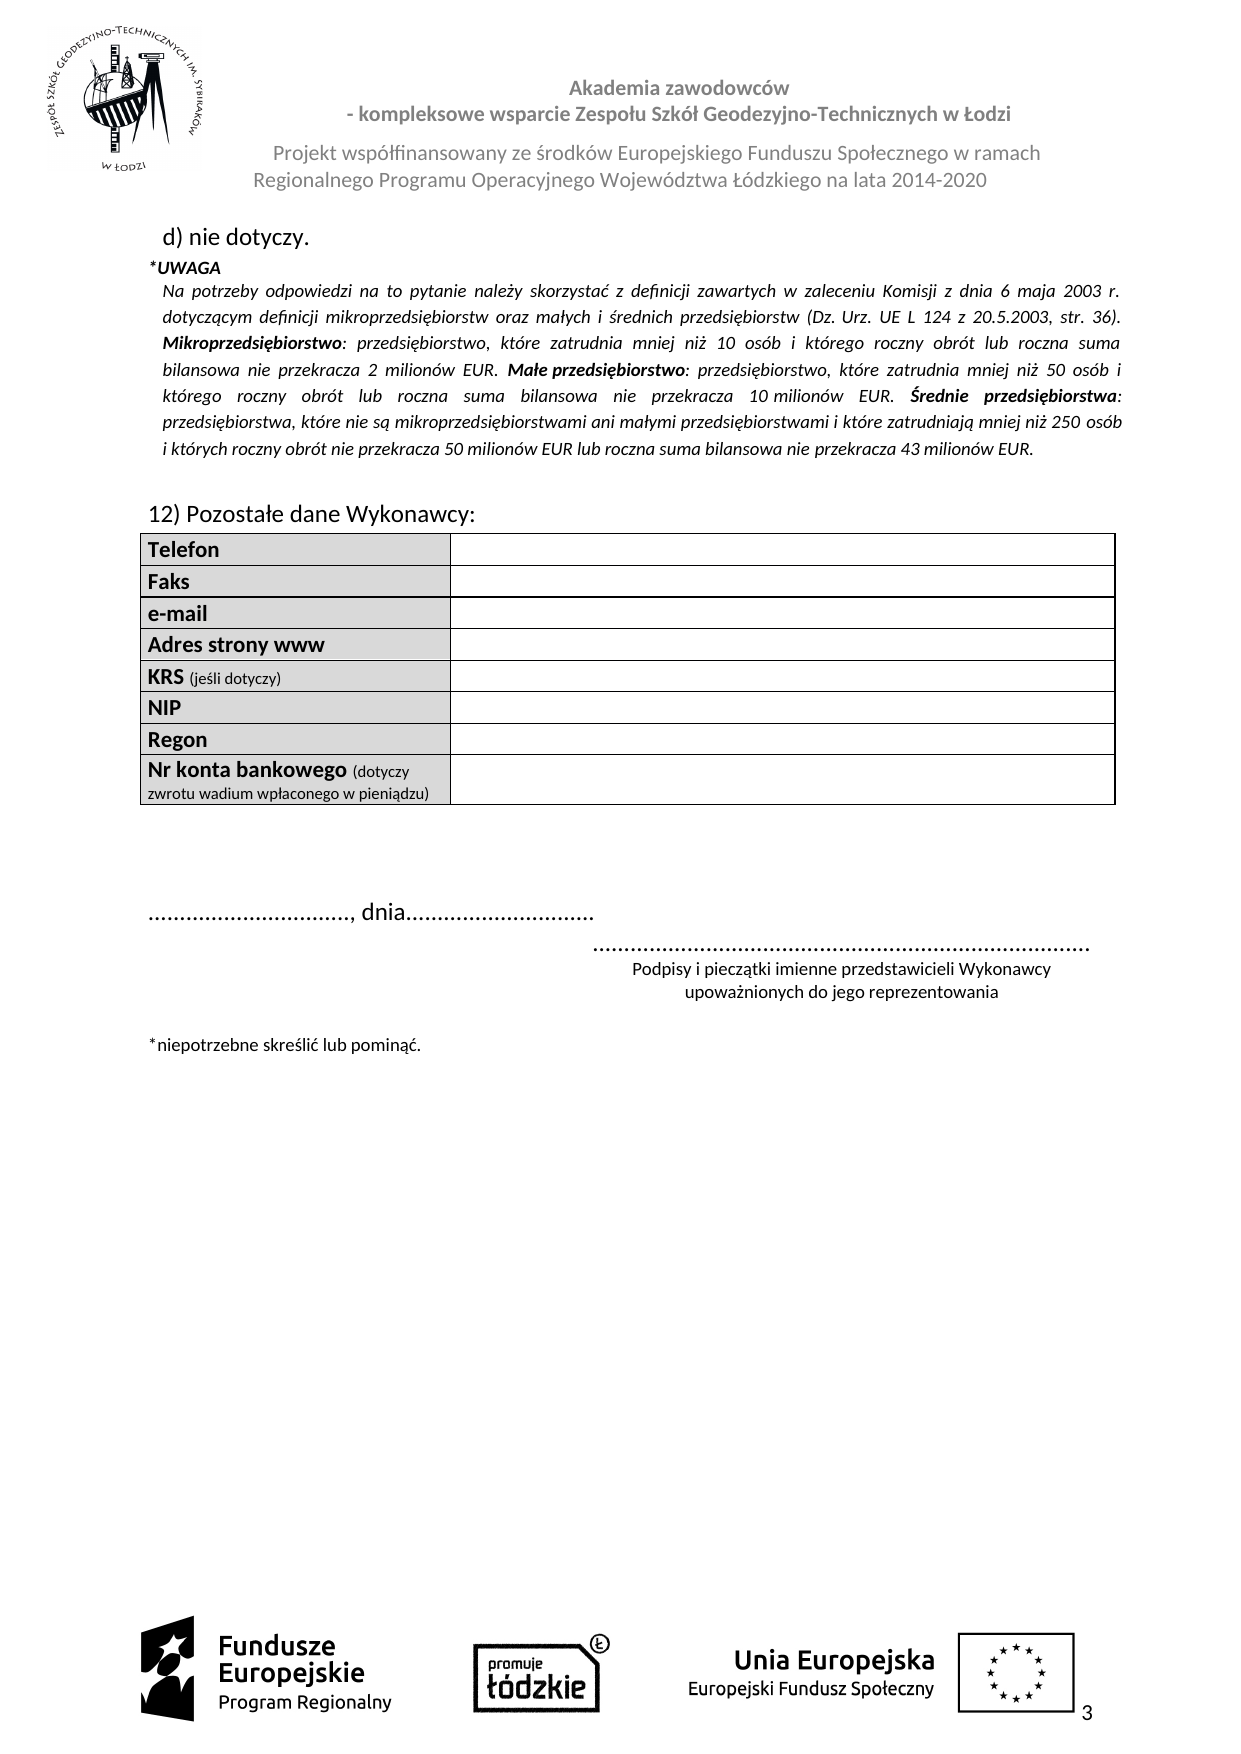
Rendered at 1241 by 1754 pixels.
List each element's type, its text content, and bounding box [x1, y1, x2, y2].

table_cell NIP [141, 692, 450, 723]
table_header [451, 534, 1114, 565]
table_header Telefon [141, 534, 450, 565]
table_cell Regon [141, 724, 450, 754]
table_cell [451, 566, 1114, 596]
table_cell [451, 692, 1114, 723]
text ................................, dnia.............................. [148, 896, 1093, 927]
picture [46, 26, 203, 171]
text 12) Pozostałe dane Wykonawcy: [148, 498, 1122, 529]
table_cell [451, 724, 1114, 754]
text upoważnionych do jego reprezentowania [591, 980, 1093, 1003]
text Podpisy i pieczątki imienne przedstawicieli Wykonawcy [591, 957, 1093, 980]
table_cell [451, 629, 1114, 659]
table_cell e-mail [141, 598, 450, 628]
table_cell Faks [141, 566, 450, 596]
text Na potrzeby odpowiedzi na to pytanie należy skorzystać z definicji zawartych w zaleceniu Komisji z dnia 6 maja 2003 r. dotyczącym definicji mikroprzedsiębiorstw oraz małych i średnich przedsiębiorstw (Dz. Urz. UE L 124 z 20.5.2003, str. 36). Mikroprzedsiębiorstwo: przedsiębiorstwo, które zatrudnia mniej niż 10 osób i którego roczny obrót lub roczna suma bilansowa nie przekracza 2 milionów EUR. Małe przedsiębiorstwo: przedsiębiorstwo, które zatrudnia mniej niż 50 osób i którego roczny obrót lub roczna suma bilansowa nie przekracza 10 milionów EUR. Średnie przedsiębiorstwa: przedsiębiorstwa, które nie są mikroprzedsiębiorstwami ani małymi przedsiębiorstwami i które zatrudniają mniej niż 250 osób i których roczny obrót nie przekracza 50 milionów EUR lub roczna suma bilansowa nie przekracza 43 milionów EUR. [162, 279, 1122, 460]
text *UWAGA [148, 256, 1122, 279]
table_cell Adres strony www [141, 629, 450, 659]
table_cell [451, 598, 1114, 628]
picture [114, 1587, 1100, 1746]
table_cell Nr konta bankowego (dotyczy zwrotu wadium wpłaconego w pieniądzu) [141, 755, 450, 804]
table_cell KRS (jeśli dotyczy) [141, 661, 450, 691]
table_cell [451, 661, 1114, 691]
text d) nie dotyczy. [162, 221, 1122, 251]
text *niepotrzebne skreślić lub pominąć. [148, 1034, 1093, 1057]
table_cell [451, 755, 1114, 804]
text ............................................................................... [591, 927, 1093, 957]
